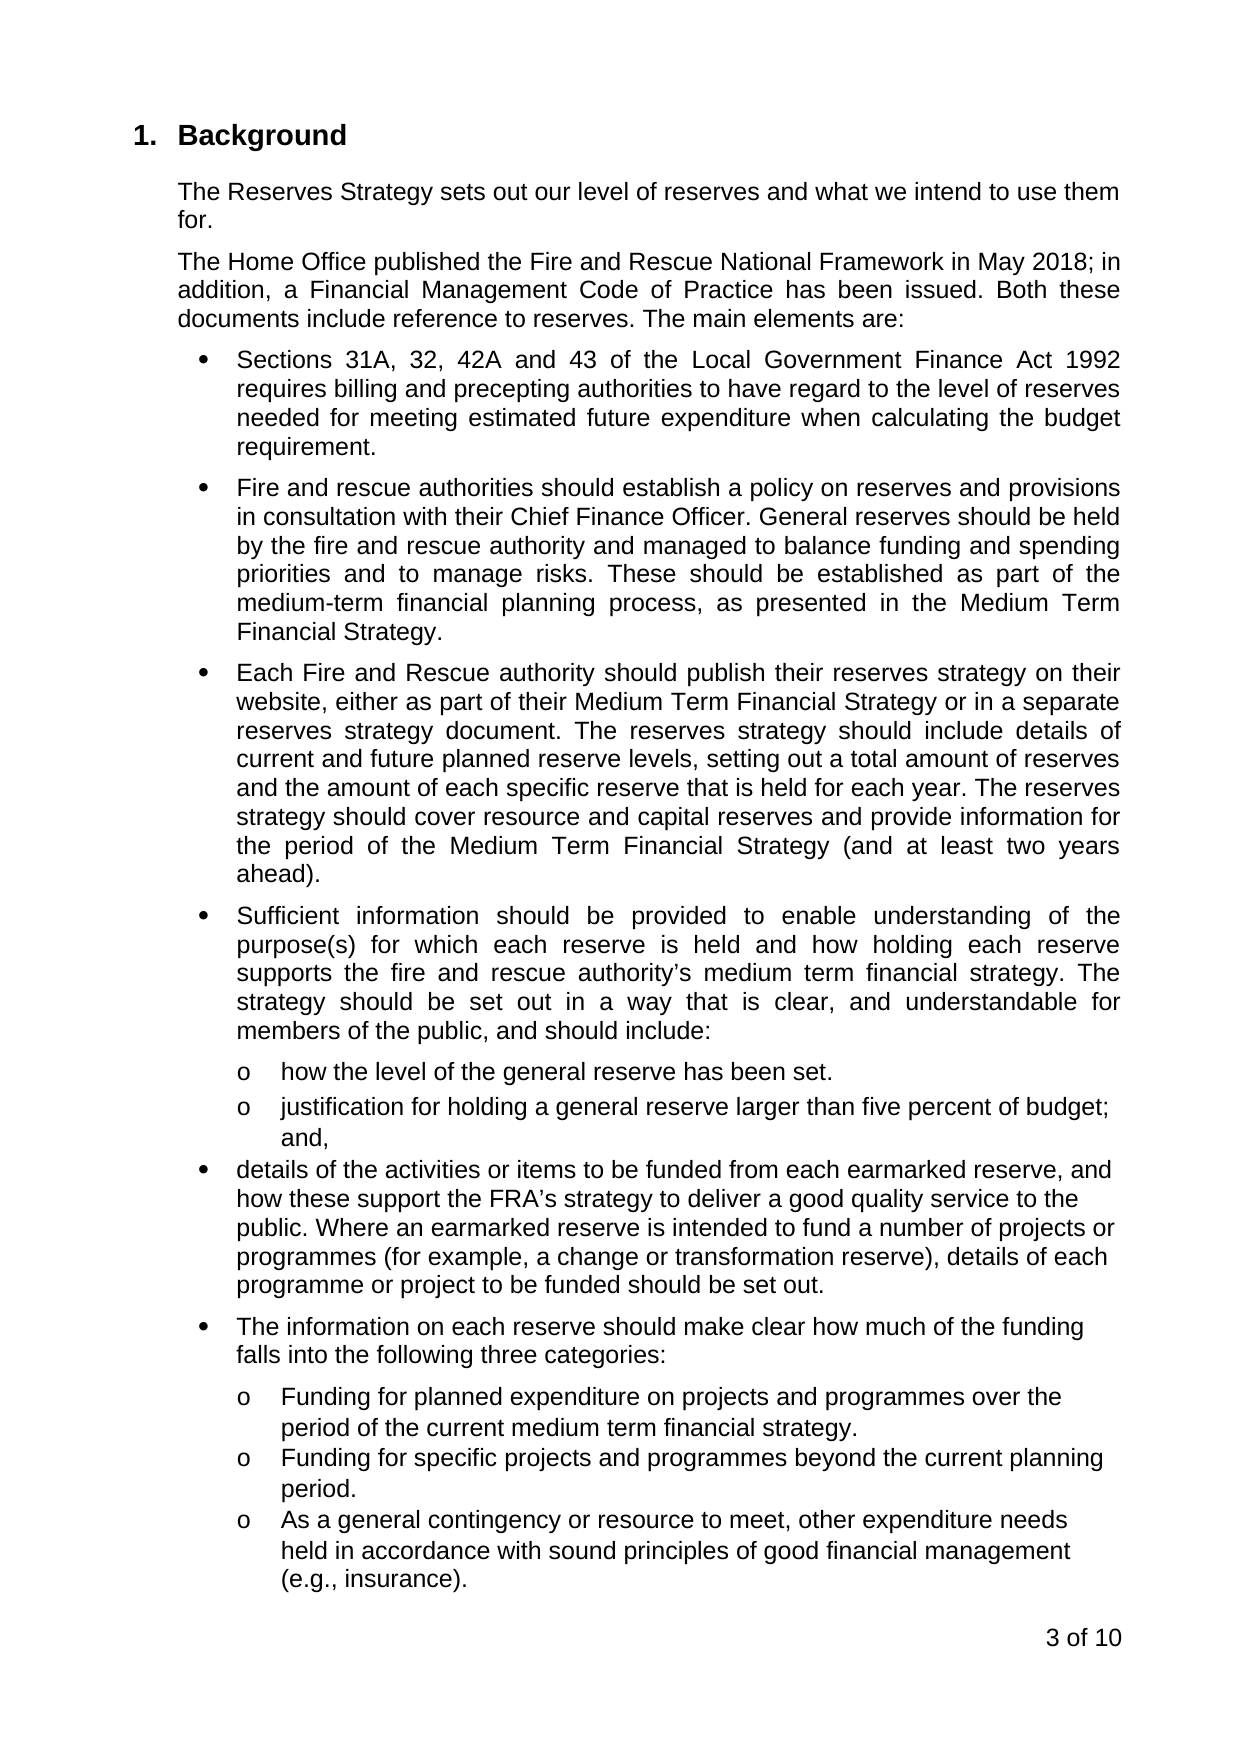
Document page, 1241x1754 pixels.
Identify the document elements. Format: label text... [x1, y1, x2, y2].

text The Home Office published the Fire and Rescue National Framework in May 2018; in addition, a Financial Management Code of Practice has been issued. Both these documents include reference to reserves. The main elements are: [177, 247, 1122, 333]
list Sufficient information should be provided to enable understanding of the purpose(s) for which each reserve is held and how holding each reserve supports the fire and rescue authority’s medium term financial strategy. The strategy should be set out in a way that is clear, and understandable for members of the public, and should include: [199, 901, 1122, 1044]
list As a general contingency or resource to meet, other expenditure needs held in accordance with sound principles of good financial management (e.g., insurance). [236, 1505, 1122, 1593]
list justification for holding a general reserve larger than five percent of budget; and, [236, 1092, 1122, 1151]
subtitle Background [133, 118, 1122, 152]
list details of the activities or items to be funded from each earmarked reserve, and how these support the FRA’s strategy to deliver a good quality service to the public. Where an earmarked reserve is intended to fund a number of projects or programmes (for example, a change or transformation reserve), details of each programme or project to be funded should be set out. [199, 1155, 1122, 1299]
list The information on each reserve should make clear how much of the funding falls into the following three categories: [199, 1312, 1122, 1369]
list Funding for planned expenditure on projects and programmes over the period of the current medium term financial strategy. [236, 1382, 1122, 1441]
list Each Fire and Rescue authority should publish their reserves strategy on their website, either as part of their Medium Term Financial Strategy or in a separate reserves strategy document. The reserves strategy should include details of current and future planned reserve levels, setting out a total amount of reserves and the amount of each specific reserve that is held for each year. The reserves strategy should cover resource and capital reserves and provide information for the period of the Medium Term Financial Strategy (and at least two years ahead). [199, 658, 1122, 888]
list Funding for specific projects and programmes beyond the current planning period. [236, 1443, 1122, 1503]
list how the level of the general reserve has been set. [236, 1057, 1122, 1088]
list Sections 31A, 32, 42A and 43 of the Local Government Finance Act 1992 requires billing and precepting authorities to have regard to the level of reserves needed for meeting estimated future expenditure when calculating the budget requirement. [199, 345, 1122, 461]
text The Reserves Strategy sets out our level of reserves and what we intend to use them for. [177, 177, 1122, 234]
list Fire and rescue authorities should establish a policy on reserves and provisions in consultation with their Chief Finance Officer. General reserves should be held by the fire and rescue authority and managed to balance funding and spending priorities and to manage risks. These should be established as part of the medium-term financial planning process, as presented in the Medium Term Financial Strategy. [199, 473, 1122, 646]
